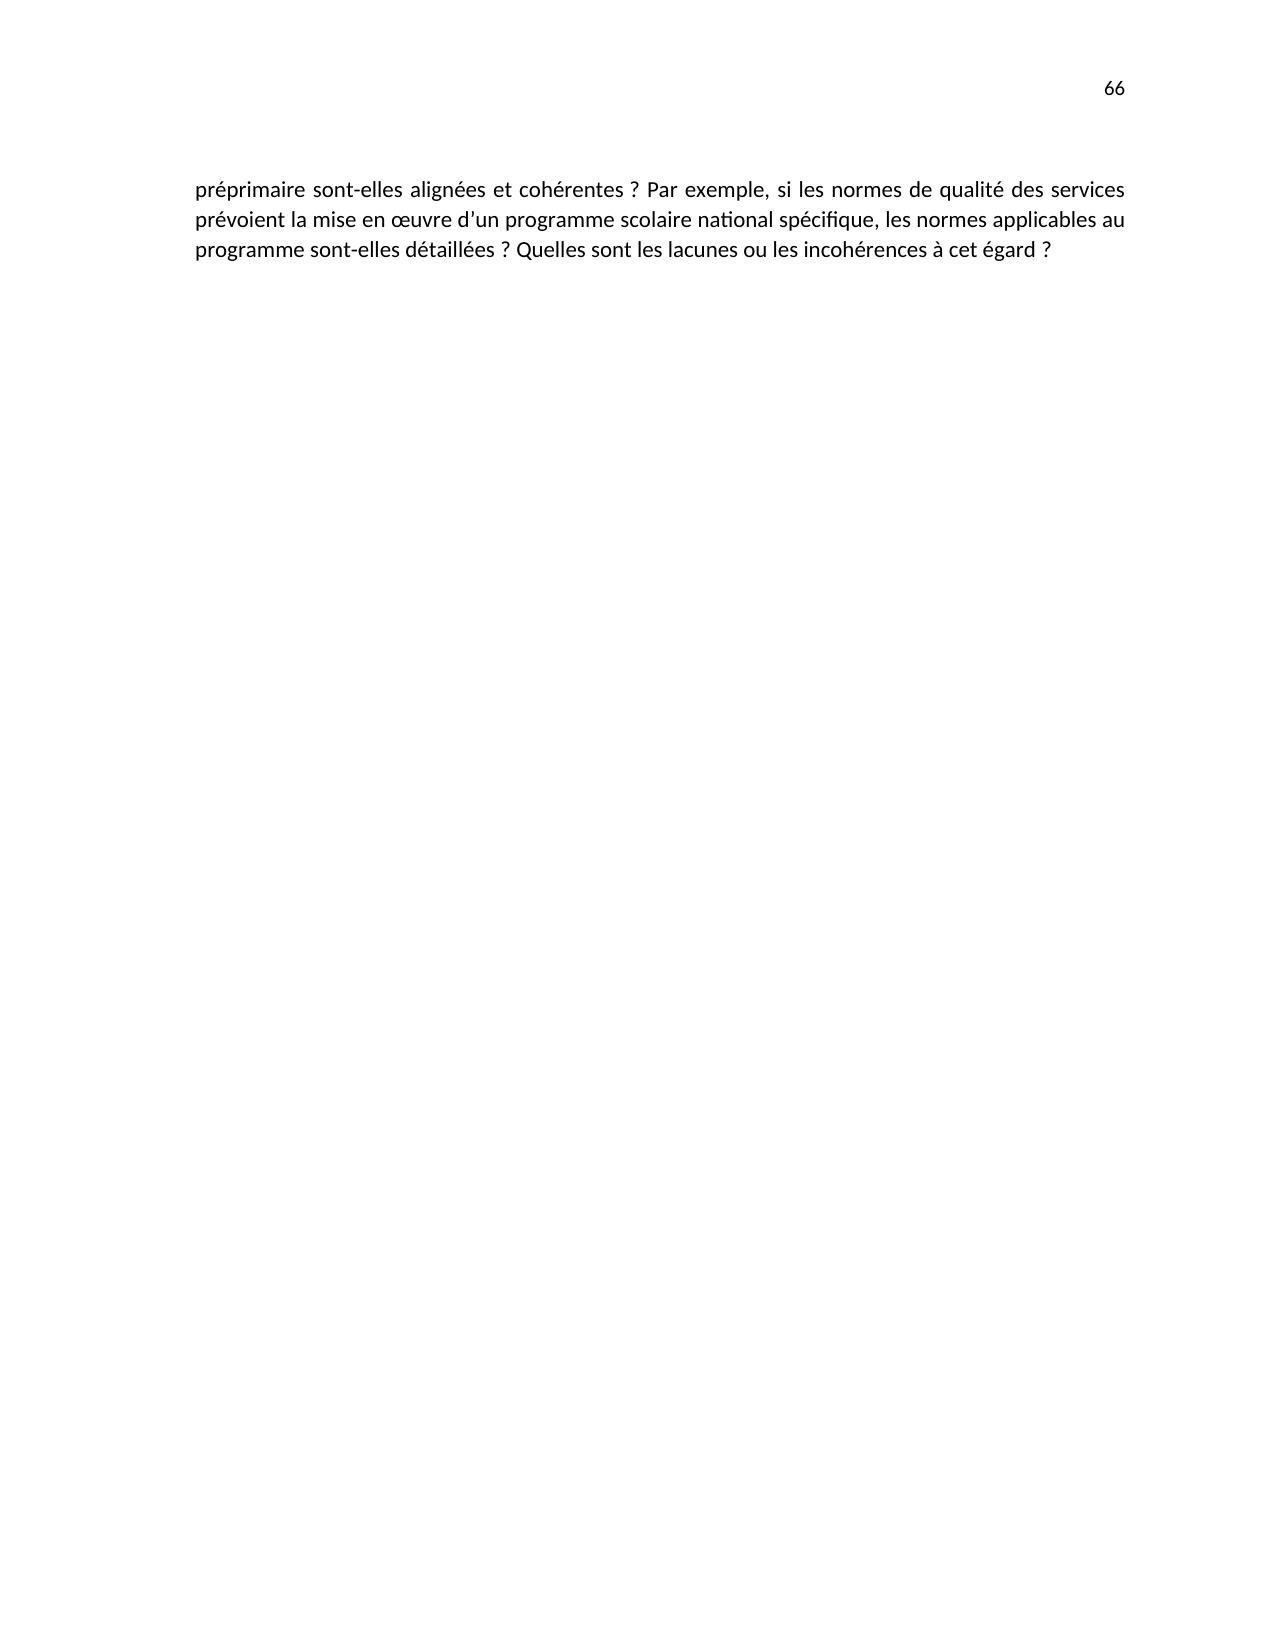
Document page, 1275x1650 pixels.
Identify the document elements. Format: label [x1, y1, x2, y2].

text [150, 175, 1125, 264]
